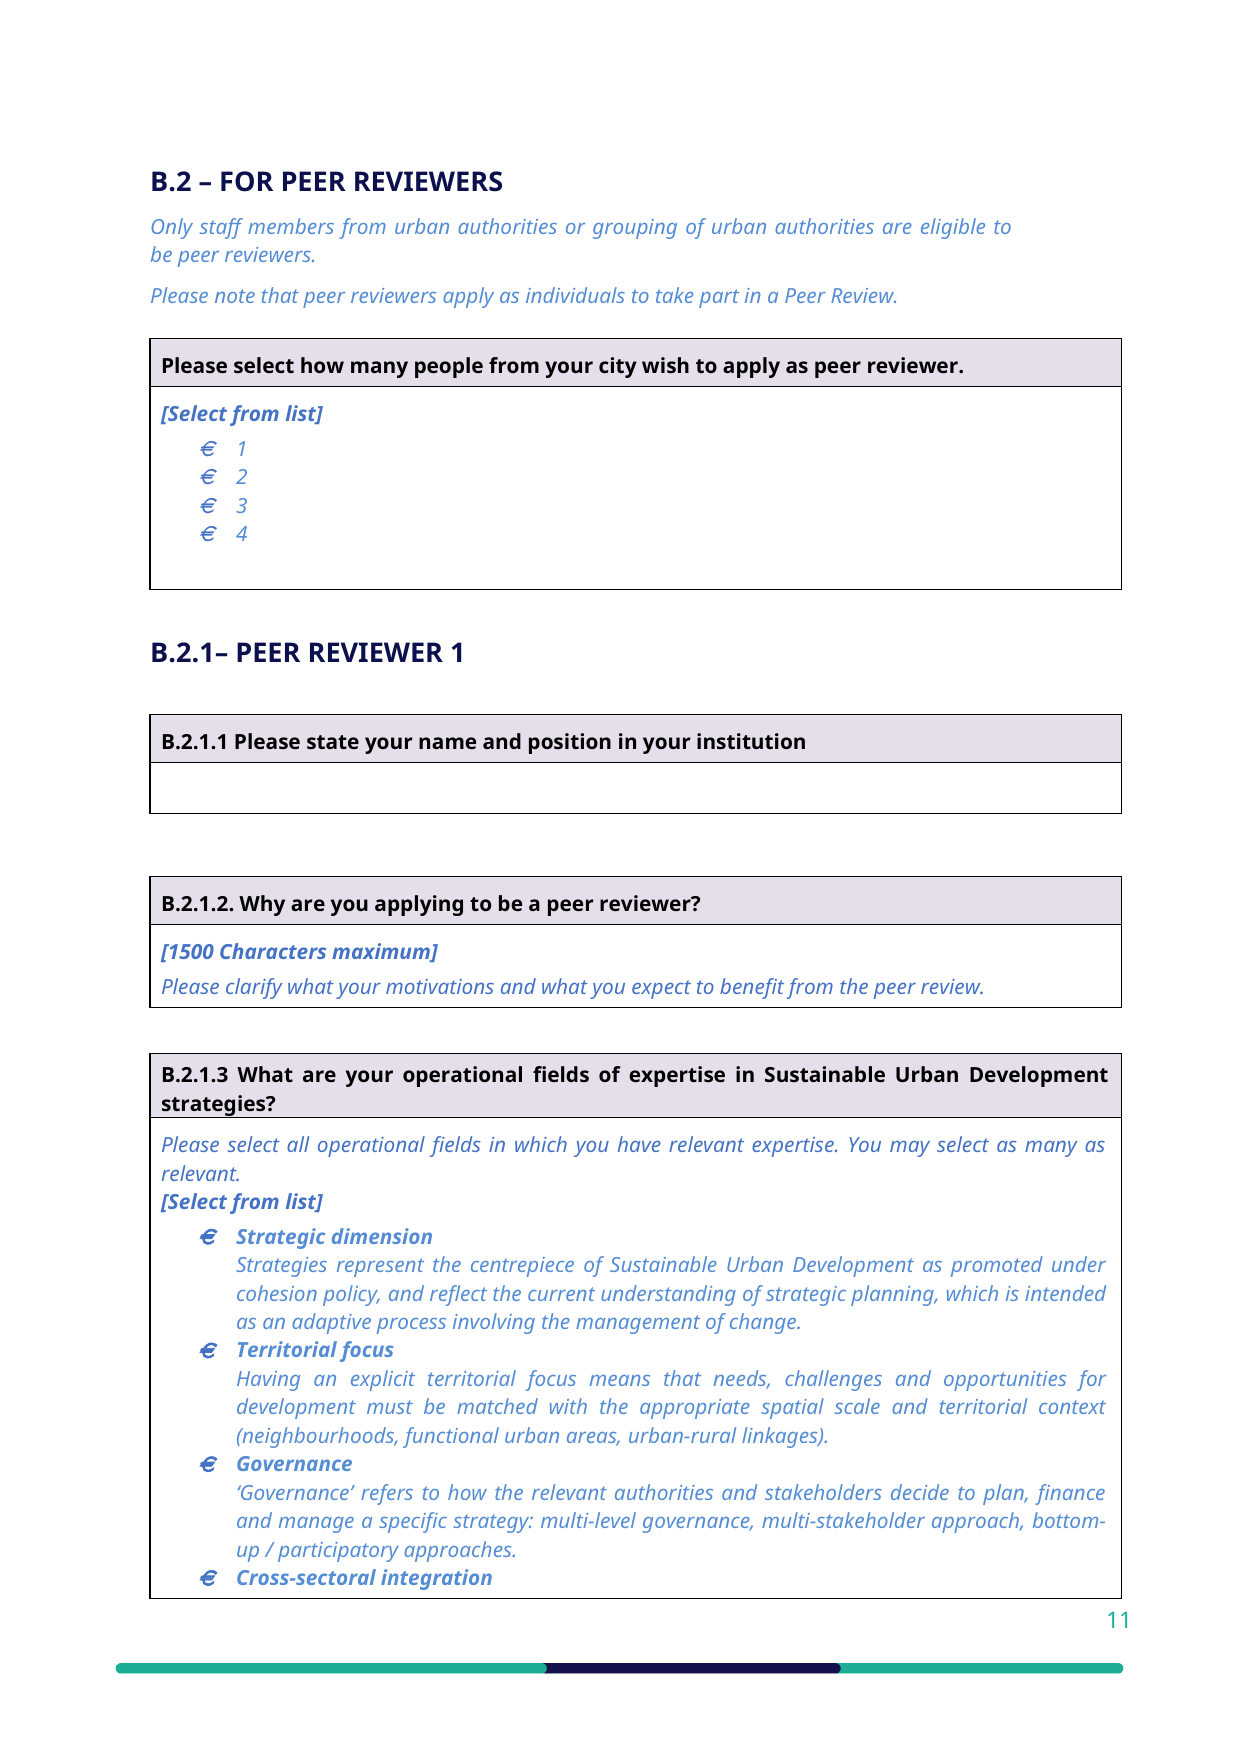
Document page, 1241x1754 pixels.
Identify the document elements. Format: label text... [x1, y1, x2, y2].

table_cell [1500 Characters maximum] Please clarify what your motivations and what you expect to benefit from the peer review. [151, 925, 1121, 1007]
table_cell [151, 763, 1121, 813]
table_header Please select how many people from your city wish to apply as peer reviewer. [151, 339, 1121, 386]
table_header B.2.1.1 Please state your name and position in your institution [151, 715, 1121, 762]
subtitle Only staff members from urban authorities or grouping of urban authorities are eligible to be peer reviewers. [150, 212, 1016, 269]
text Please note that peer reviewers apply as individuals to take part in a Peer Review. [150, 281, 1090, 310]
table_cell [Select from list] 1 2 3 4 [151, 387, 1121, 589]
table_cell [151, 1118, 1121, 1598]
table_header B.2.1.3 What are your operational fields of expertise in Sustainable Urban Development strategies? [151, 1054, 1121, 1117]
table_header B.2.1.2. Why are you applying to be a peer reviewer? [151, 877, 1121, 924]
picture [88, 1591, 1152, 1728]
subtitle B.2.1– Peer reviewer 1 [150, 633, 1016, 670]
subtitle B.2 – For Peer reviewers [150, 162, 1016, 199]
